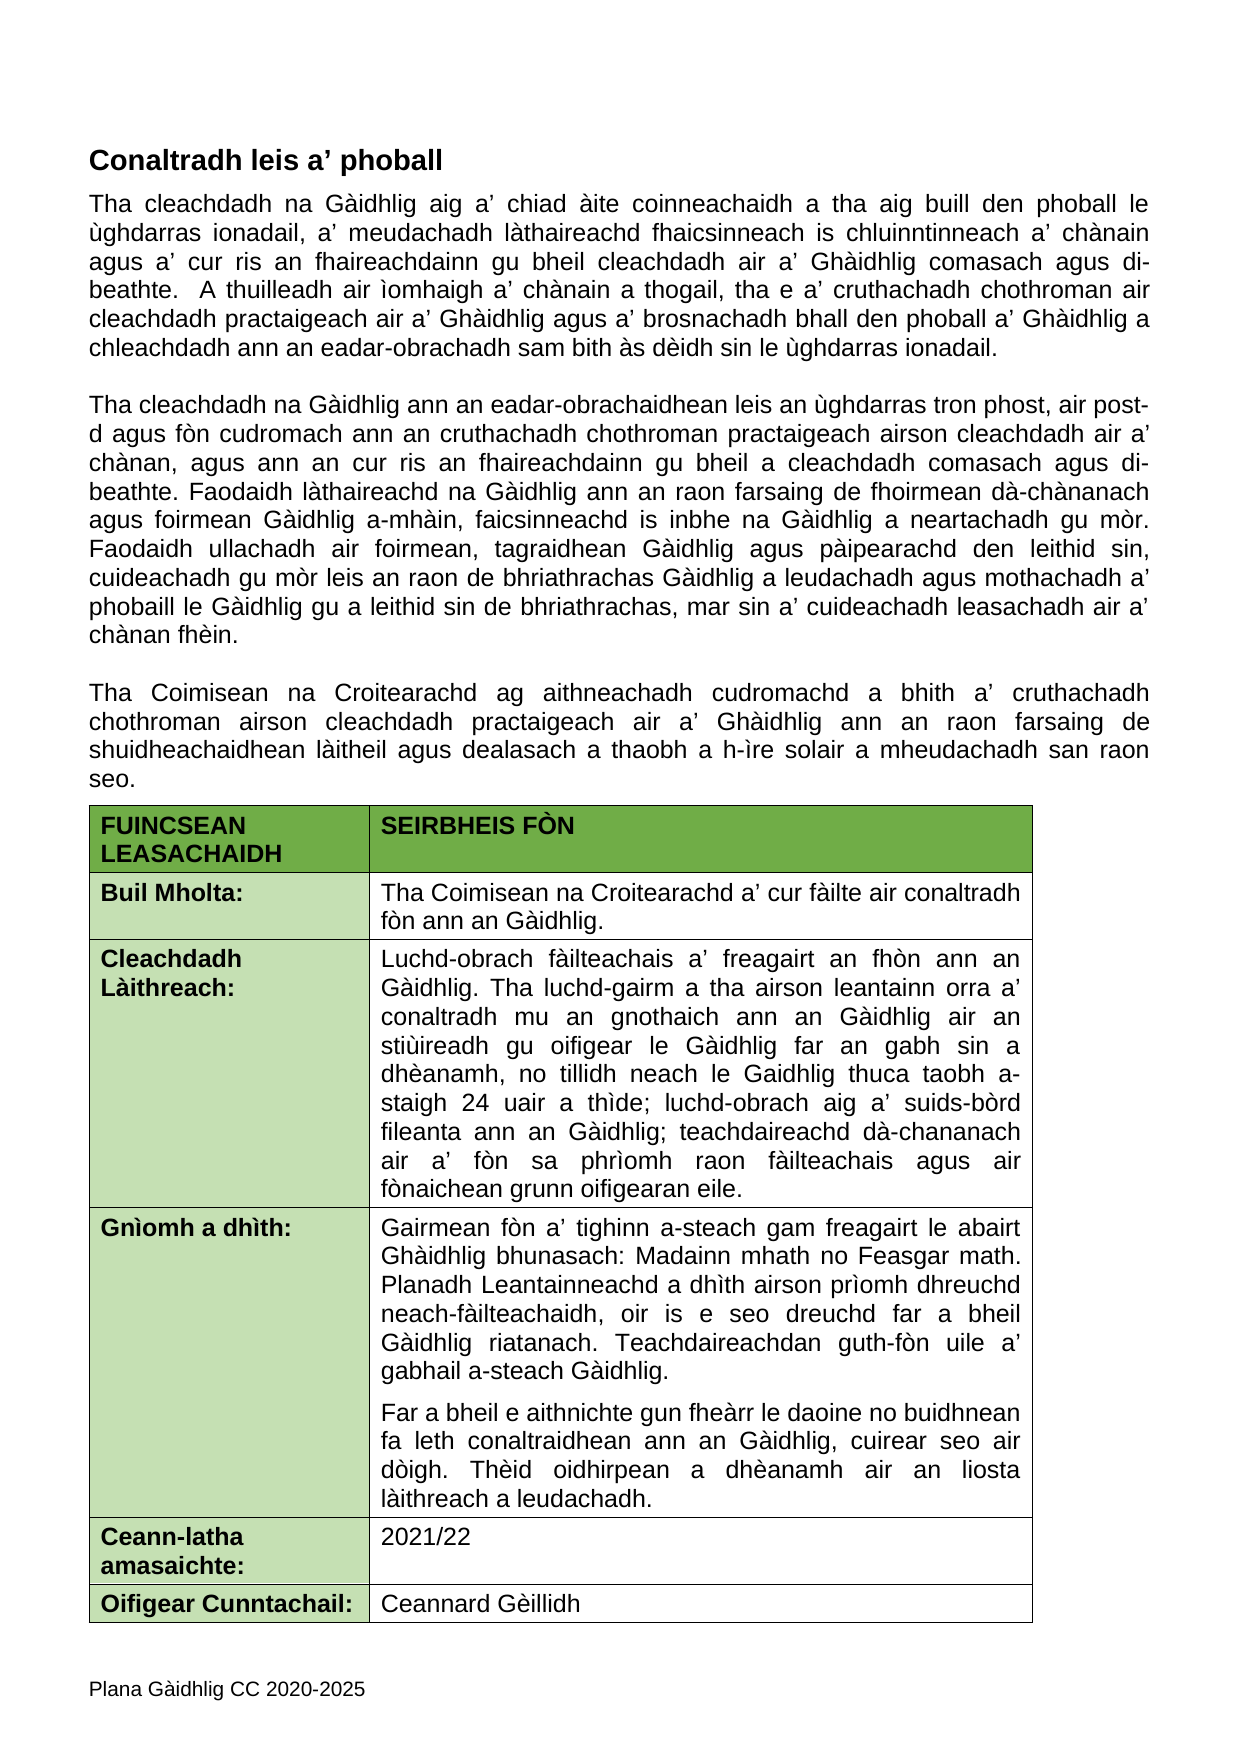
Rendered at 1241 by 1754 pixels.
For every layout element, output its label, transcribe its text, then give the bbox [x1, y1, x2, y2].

table_cell Gnìomh a dhìth: [90, 1208, 369, 1517]
table_cell 2021/22 [370, 1518, 1032, 1583]
table_cell Ceannard Gèillidh [370, 1585, 1032, 1622]
subtitle Conaltradh leis a’ phoball [89, 143, 1152, 177]
table_cell Ceann-latha amasaichte: [90, 1518, 369, 1583]
table_cell Cleachdadh Làithreach: [90, 940, 369, 1207]
table_cell Tha Coimisean na Croitearachd a’ cur fàilte air conaltradh fòn ann an Gàidhlig. [370, 873, 1032, 939]
table_cell Buil Mholta: [90, 873, 369, 939]
text Tha Coimisean na Croitearachd ag aithneachadh cudromachd a bhith a’ cruthachadh chothroman airson cleachdadh practaigeach air a’ Ghàidhlig ann an raon farsaing de shuidheachaidhean làitheil agus dealasach a thaobh a h-ìre solair a mheudachadh san raon seo. [89, 678, 1152, 793]
table_header FUINCSEAN LEASACHAIDH [90, 806, 369, 872]
text Tha cleachdadh na Gàidhlig ann an eadar-obrachaidhean leis an ùghdarras tron phost, air post-d agus fòn cudromach ann an cruthachadh chothroman practaigeach airson cleachdadh air a’ chànan, agus ann an cur ris an fhaireachdainn gu bheil a cleachdadh comasach agus di-beathte. Faodaidh làthaireachd na Gàidhlig ann an raon farsaing de fhoirmean dà-chànanach agus foirmean Gàidhlig a-mhàin, faicsinneachd is inbhe na Gàidhlig a neartachadh gu mòr. Faodaidh ullachadh air foirmean, tagraidhean Gàidhlig agus pàipearachd den leithid sin, cuideachadh gu mòr leis an raon de bhriathrachas Gàidhlig a leudachadh agus mothachadh a’ phobaill le Gàidhlig gu a leithid sin de bhriathrachas, mar sin a’ cuideachadh leasachadh air a’ chànan fhèin. [89, 390, 1152, 649]
table_cell Gairmean fòn a’ tighinn a-steach gam freagairt le abairt Ghàidhlig bhunasach: Madainn mhath no Feasgar math. Planadh Leantainneachd a dhìth airson prìomh dhreuchd neach-fàilteachaidh, oir is e seo dreuchd far a bheil Gàidhlig riatanach. Teachdaireachdan guth-fòn uile a’ gabhail a-steach Gàidhlig. Far a bheil e aithnichte gun fheàrr le daoine no buidhnean fa leth conaltraidhean ann an Gàidhlig, cuirear seo air dòigh. Thèid oidhirpean a dhèanamh air an liosta làithreach a leudachadh. [370, 1208, 1032, 1517]
table_cell Oifigear Cunntachail: [90, 1585, 369, 1622]
text Tha cleachdadh na Gàidhlig aig a’ chiad àite coinneachaidh a tha aig buill den phoball le ùghdarras ionadail, a’ meudachadh làthaireachd fhaicsinneach is chluinntinneach a’ chànain agus a’ cur ris an fhaireachdainn gu bheil cleachdadh air a’ Ghàidhlig comasach agus di-beathte. A thuilleadh air ìomhaigh a’ chànain a thogail, tha e a’ cruthachadh chothroman air cleachdadh practaigeach air a’ Ghàidhlig agus a’ brosnachadh bhall den phoball a’ Ghàidhlig a chleachdadh ann an eadar-obrachadh sam bith às dèidh sin le ùghdarras ionadail. [89, 189, 1152, 362]
table_cell Luchd-obrach fàilteachais a’ freagairt an fhòn ann an Gàidhlig. Tha luchd-gairm a tha airson leantainn orra a’ conaltradh mu an gnothaich ann an Gàidhlig air an stiùireadh gu oifigear le Gàidhlig far an gabh sin a dhèanamh, no tillidh neach le Gaidhlig thuca taobh a-staigh 24 uair a thìde; luchd-obrach aig a’ suids-bòrd fileanta ann an Gàidhlig; teachdaireachd dà-chananach air a’ fòn sa phrìomh raon fàilteachais agus air fònaichean grunn oifigearan eile. [370, 940, 1032, 1207]
table_header SEIRBHEIS FÒN [370, 806, 1032, 872]
